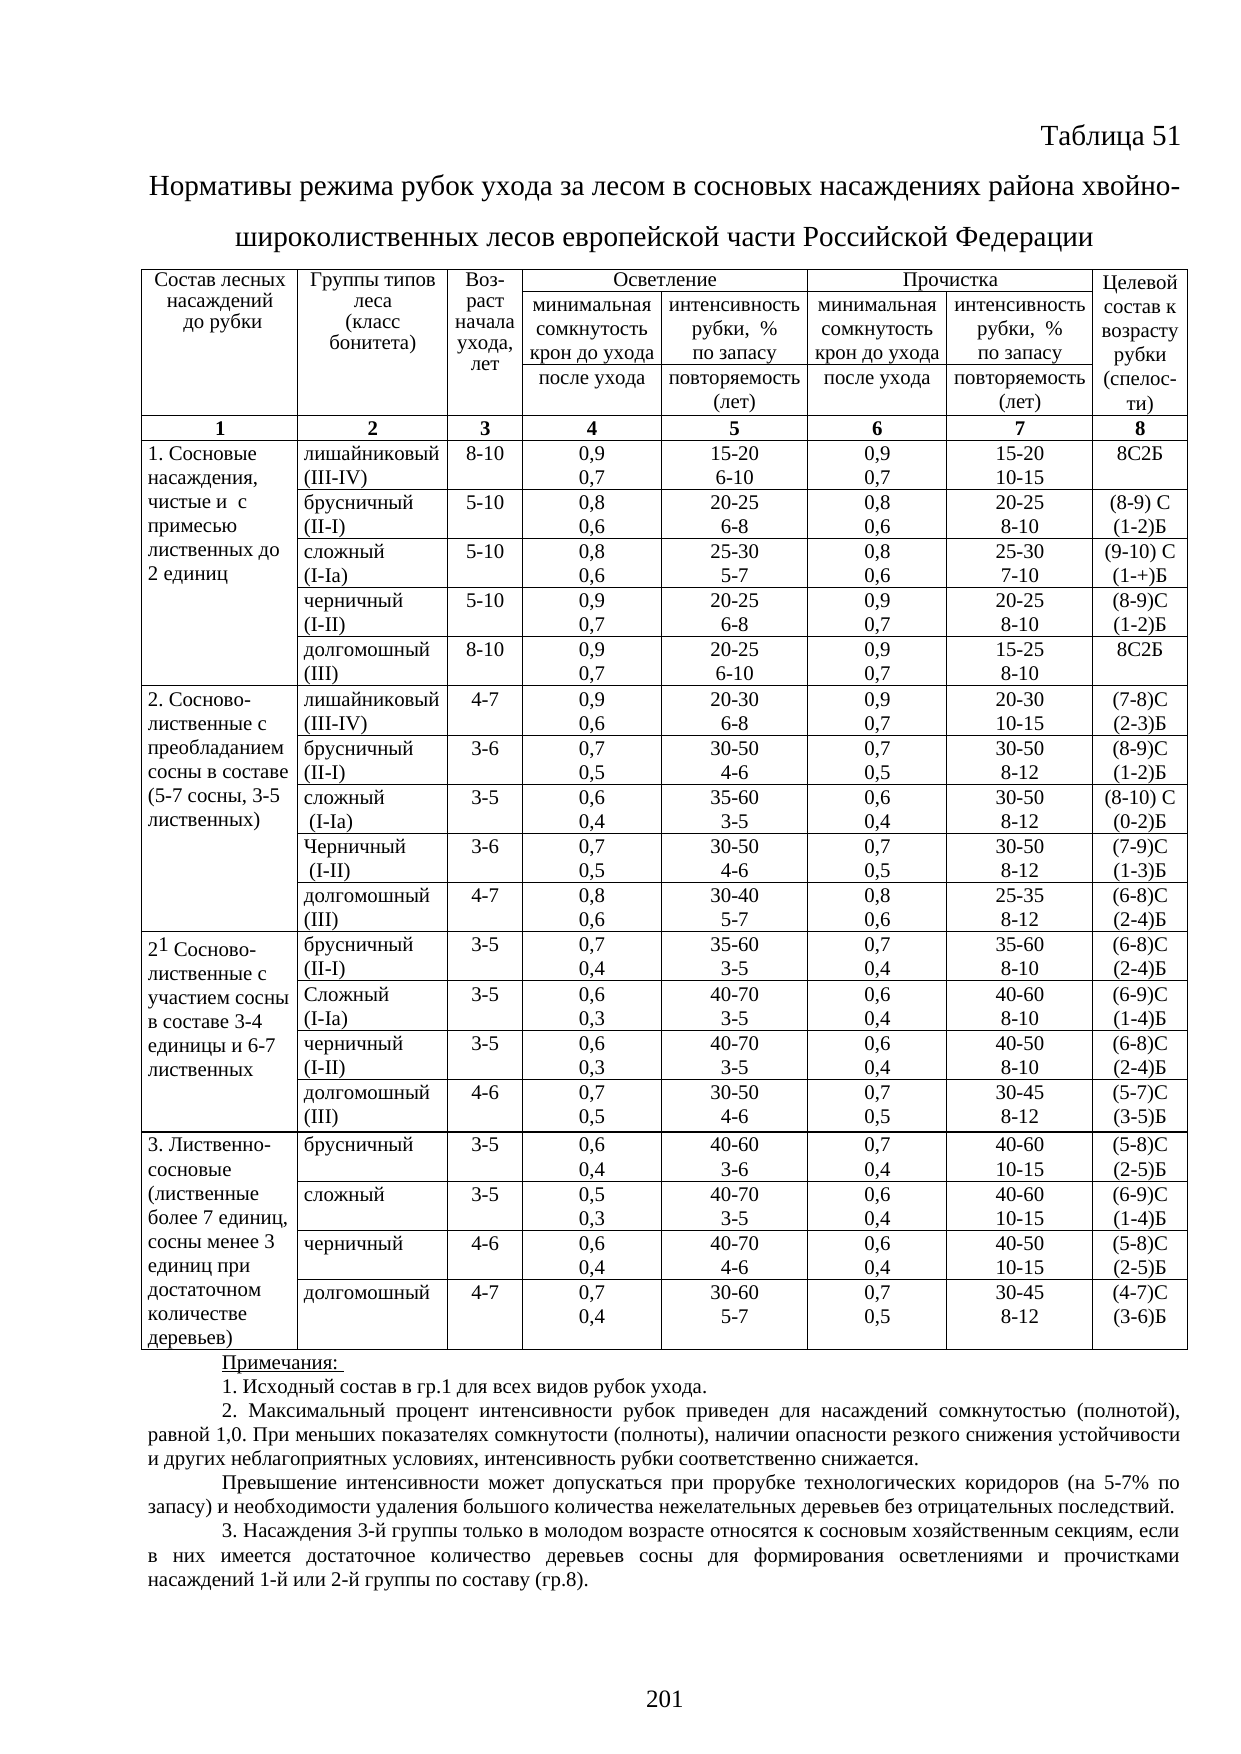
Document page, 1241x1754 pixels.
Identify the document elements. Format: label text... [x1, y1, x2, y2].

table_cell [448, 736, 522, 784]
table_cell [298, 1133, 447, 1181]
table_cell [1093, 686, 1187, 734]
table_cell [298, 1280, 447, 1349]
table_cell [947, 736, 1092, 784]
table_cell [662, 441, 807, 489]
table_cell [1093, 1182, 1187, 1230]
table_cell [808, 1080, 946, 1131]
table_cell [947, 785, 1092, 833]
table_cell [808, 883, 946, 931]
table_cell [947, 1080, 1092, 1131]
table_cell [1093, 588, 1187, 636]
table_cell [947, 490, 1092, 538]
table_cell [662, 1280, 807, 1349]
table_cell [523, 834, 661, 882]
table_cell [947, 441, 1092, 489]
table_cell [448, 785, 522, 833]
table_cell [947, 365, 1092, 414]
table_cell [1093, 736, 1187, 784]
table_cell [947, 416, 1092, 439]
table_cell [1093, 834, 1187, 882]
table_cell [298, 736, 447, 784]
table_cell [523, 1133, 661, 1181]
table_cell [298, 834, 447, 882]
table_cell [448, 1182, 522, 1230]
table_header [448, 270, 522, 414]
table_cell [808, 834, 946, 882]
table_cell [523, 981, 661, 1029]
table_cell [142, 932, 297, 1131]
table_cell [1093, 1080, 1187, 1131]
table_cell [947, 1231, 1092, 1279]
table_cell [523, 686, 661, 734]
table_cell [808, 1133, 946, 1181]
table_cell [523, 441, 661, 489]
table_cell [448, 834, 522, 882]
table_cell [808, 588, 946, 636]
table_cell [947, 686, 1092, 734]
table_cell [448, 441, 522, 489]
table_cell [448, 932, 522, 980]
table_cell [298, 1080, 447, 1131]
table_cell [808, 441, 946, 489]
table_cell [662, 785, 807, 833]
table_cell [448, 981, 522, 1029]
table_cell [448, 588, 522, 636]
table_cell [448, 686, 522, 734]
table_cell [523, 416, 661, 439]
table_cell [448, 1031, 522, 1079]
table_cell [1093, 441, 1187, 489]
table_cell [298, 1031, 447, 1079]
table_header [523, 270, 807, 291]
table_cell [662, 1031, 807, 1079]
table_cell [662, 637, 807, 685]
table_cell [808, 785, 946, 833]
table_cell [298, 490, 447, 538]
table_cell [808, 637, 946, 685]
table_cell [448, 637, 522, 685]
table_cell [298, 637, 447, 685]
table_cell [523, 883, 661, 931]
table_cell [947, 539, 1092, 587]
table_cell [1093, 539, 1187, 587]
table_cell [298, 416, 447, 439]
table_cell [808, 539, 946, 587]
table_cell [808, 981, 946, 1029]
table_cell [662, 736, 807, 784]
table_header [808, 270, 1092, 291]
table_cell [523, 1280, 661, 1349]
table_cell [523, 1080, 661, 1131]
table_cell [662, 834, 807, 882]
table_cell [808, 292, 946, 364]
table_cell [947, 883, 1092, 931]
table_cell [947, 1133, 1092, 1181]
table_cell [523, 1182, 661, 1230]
text Таблица 51 [148, 118, 1181, 152]
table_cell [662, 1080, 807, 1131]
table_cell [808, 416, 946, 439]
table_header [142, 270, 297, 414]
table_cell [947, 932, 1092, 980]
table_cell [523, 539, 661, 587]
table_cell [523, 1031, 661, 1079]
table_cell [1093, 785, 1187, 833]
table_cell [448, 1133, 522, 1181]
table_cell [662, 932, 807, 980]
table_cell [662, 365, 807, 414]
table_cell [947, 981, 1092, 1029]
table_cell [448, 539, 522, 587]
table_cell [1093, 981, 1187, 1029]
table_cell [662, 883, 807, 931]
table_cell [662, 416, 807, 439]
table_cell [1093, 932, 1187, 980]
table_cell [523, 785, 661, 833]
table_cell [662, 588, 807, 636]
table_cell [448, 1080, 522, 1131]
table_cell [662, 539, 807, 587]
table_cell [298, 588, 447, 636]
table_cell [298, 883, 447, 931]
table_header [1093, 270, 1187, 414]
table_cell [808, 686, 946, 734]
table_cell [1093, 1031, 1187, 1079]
text 1. Исходный состав в гр.1 для всех видов рубок ухода. [148, 1374, 1181, 1398]
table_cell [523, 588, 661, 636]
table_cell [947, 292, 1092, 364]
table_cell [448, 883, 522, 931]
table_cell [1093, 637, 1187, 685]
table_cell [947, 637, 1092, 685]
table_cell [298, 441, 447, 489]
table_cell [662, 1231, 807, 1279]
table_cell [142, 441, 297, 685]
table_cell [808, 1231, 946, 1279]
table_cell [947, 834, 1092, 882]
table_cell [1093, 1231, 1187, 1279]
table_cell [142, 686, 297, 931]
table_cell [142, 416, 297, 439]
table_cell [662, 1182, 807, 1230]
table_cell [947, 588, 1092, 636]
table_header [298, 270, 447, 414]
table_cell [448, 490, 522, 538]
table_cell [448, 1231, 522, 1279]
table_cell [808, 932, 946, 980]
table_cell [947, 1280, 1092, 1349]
text 2. Максимальный процент интенсивности рубок приведен для насаждений сомкнутостью (полнотой), равной 1,0. При меньших показателях сомкнутости (полноты), наличии опасности резкого снижения устойчивости и других неблагоприятных условиях, интенсивность рубки соответственно снижается. [148, 1398, 1181, 1470]
text Нормативы режима рубок ухода за лесом в сосновых насаждениях района хвойно-широколиственных лесов европейской части Российской Федерации [148, 168, 1181, 252]
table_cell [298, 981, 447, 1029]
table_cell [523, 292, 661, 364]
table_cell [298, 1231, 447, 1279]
text Превышение интенсивности может допускаться при прорубке технологических коридоров (на 5-7% по запасу) и необходимости удаления большого количества нежелательных деревьев без отрицательных последствий. [148, 1470, 1181, 1518]
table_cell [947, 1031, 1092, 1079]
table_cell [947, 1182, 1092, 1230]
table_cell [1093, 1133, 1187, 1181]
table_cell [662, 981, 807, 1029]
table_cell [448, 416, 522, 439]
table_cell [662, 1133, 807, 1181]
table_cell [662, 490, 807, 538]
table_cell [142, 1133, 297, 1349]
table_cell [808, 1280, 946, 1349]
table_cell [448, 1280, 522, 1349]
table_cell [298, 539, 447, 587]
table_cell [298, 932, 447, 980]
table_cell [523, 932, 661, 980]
text Примечания: [148, 1350, 1181, 1374]
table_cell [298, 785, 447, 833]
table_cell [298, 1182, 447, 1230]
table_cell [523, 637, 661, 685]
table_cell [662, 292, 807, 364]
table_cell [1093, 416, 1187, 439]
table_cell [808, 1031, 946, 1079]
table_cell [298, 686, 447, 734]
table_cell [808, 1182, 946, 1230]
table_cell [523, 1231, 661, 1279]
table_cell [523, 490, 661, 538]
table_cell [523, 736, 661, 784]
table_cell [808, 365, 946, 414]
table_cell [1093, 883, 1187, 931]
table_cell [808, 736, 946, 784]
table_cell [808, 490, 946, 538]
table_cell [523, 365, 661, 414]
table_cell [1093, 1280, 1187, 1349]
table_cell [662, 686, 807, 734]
text 3. Насаждения 3-й группы только в молодом возрасте относятся к сосновым хозяйственным секциям, если в них имеется достаточное количество деревьев сосны для формирования осветлениями и прочистками насаждений 1-й или 2-й группы по составу (гр.8). [148, 1518, 1181, 1591]
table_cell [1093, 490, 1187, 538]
